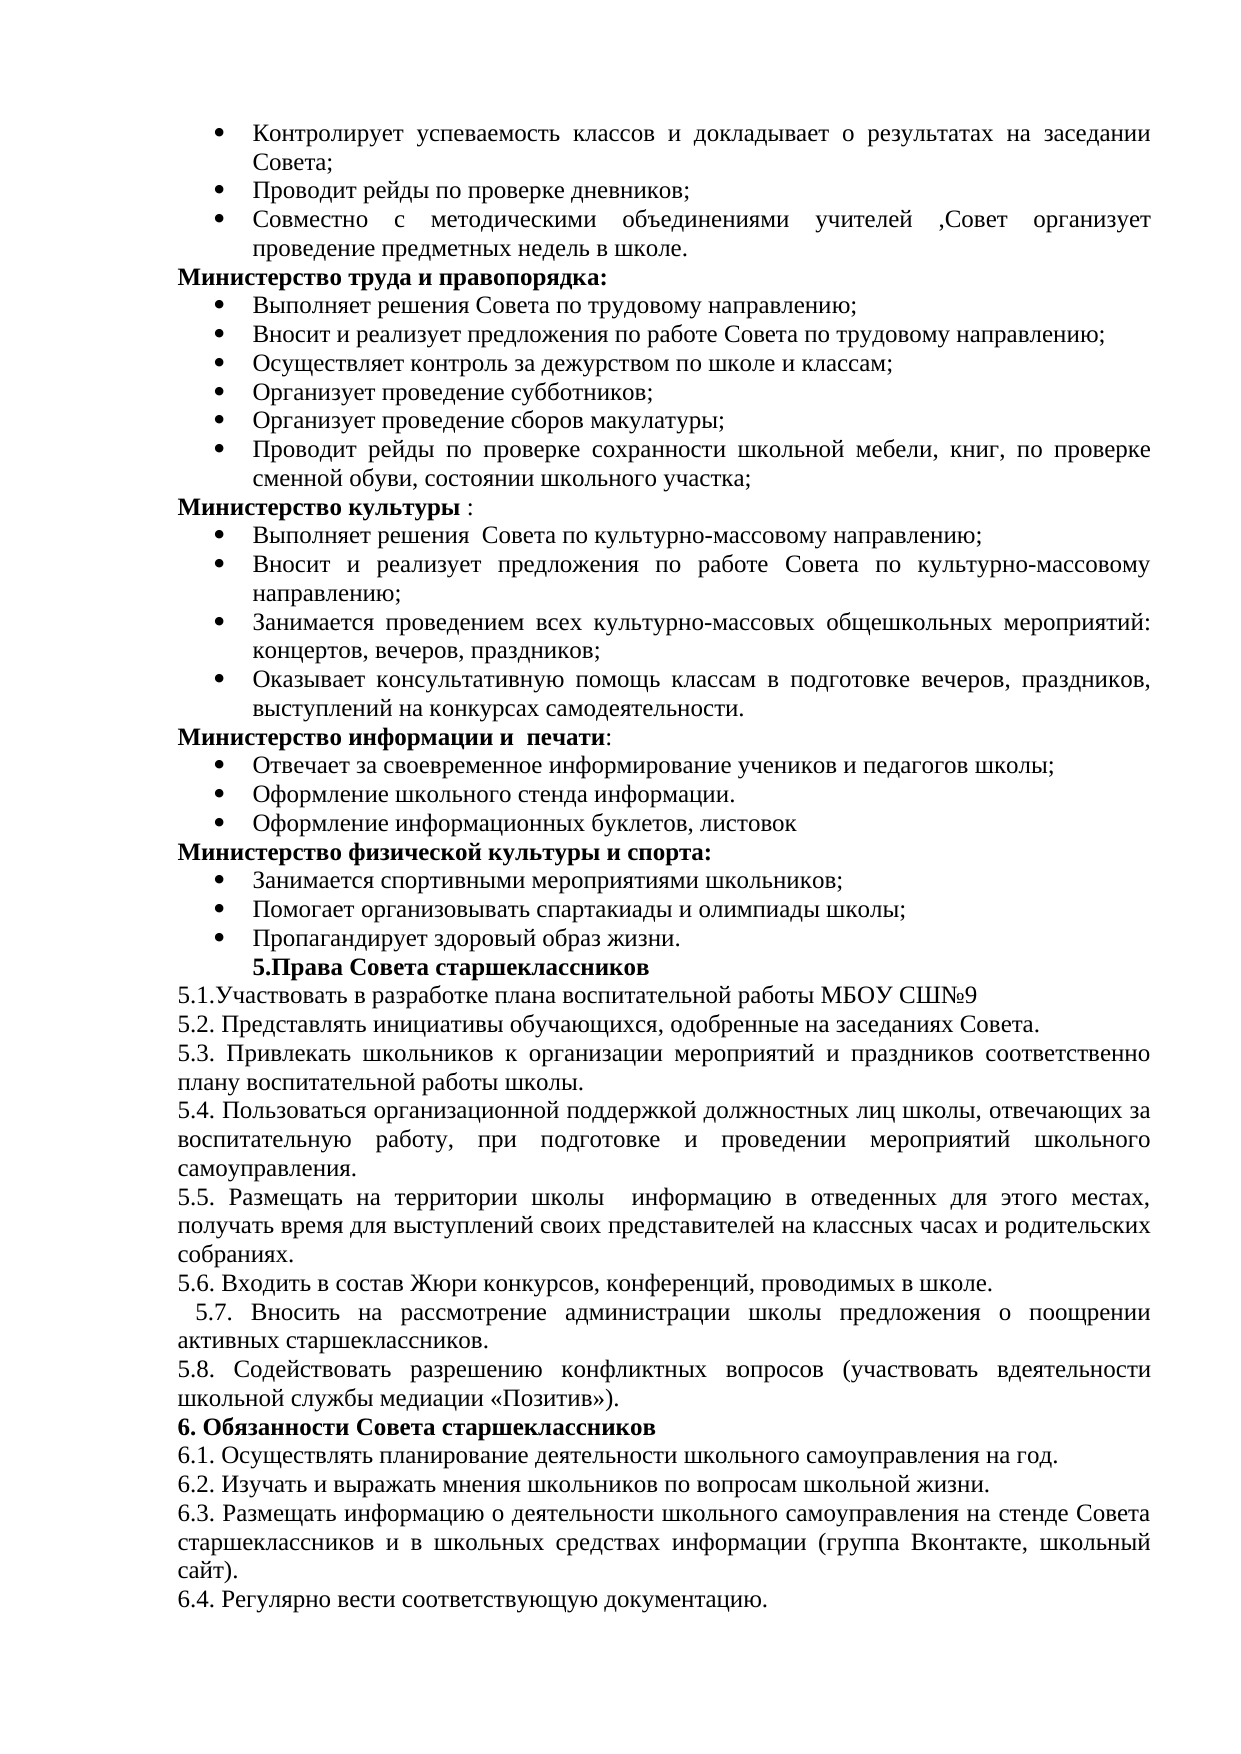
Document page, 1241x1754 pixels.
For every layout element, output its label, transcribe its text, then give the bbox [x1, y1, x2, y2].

list Оформление информационных буклетов, листовок [215, 808, 1152, 837]
text 5.8. Содействовать разрешению конфликтных вопросов (участвовать вдеятельности школьной службы медиации «Позитив»). [177, 1354, 1152, 1412]
list Оформление школьного стенда информации. [215, 779, 1152, 808]
text 5.3. Привлекать школьников к организации мероприятий и праздников соответственно плану воспитательной работы школы. [177, 1038, 1152, 1096]
list Организует проведение субботников; [215, 377, 1152, 406]
text 6.2. Изучать и выражать мнения школьников по вопросам школьной жизни. [177, 1469, 1152, 1498]
text Министерство труда и правопорядка: [177, 262, 1152, 291]
text 6.4. Регулярно вести соответствующую документацию. [177, 1584, 1152, 1613]
list Выполняет решения Совета по культурно-массовому направлению; [215, 521, 1152, 549]
list Выполняет решения Совета по трудовому направлению; [215, 291, 1152, 319]
list Помогает организовывать спартакиады и олимпиады школы; [215, 894, 1152, 923]
text 6.3. Размещать информацию о деятельности школьного самоуправления на стенде Совета старшеклассников и в школьных средствах информации (группа Вконтакте, школьный сайт). [177, 1498, 1152, 1584]
text 5.5. Размещать на территории школы информацию в отведенных для этого местах, получать время для выступлений своих представителей на классных часах и родительских собраниях. [177, 1182, 1152, 1268]
text Министерство физической культуры и спорта: [177, 837, 1152, 866]
list Организует проведение сборов макулатуры; [215, 406, 1152, 434]
text 6. Обязанности Совета старшеклассников [177, 1412, 1152, 1441]
text Министерство информации и печати: [177, 722, 1152, 751]
text 6.1. Осуществлять планирование деятельности школьного самоуправления на год. [177, 1441, 1152, 1469]
text Министерство культуры : [177, 492, 1152, 521]
list Вносит и реализует предложения по работе Совета по трудовому направлению; [215, 319, 1152, 348]
text 5.2. Представлять инициативы обучающихся, одобренные на заседаниях Совета. [177, 1009, 1152, 1038]
text 5.1.Участвовать в разработке плана воспитательной работы МБОУ СШ№9 [177, 981, 1152, 1009]
list Проводит рейды по проверке дневников; [215, 176, 1152, 204]
list Контролирует успеваемость классов и докладывает о результатах на заседании Совета; [215, 118, 1152, 176]
list Вносит и реализует предложения по работе Совета по культурно-массовому направлению; [215, 549, 1152, 607]
list Занимается спортивными мероприятиями школьников; [215, 866, 1152, 894]
text 5.6. Входить в состав Жюри конкурсов, конференций, проводимых в школе. [177, 1268, 1152, 1297]
list Оказывает консультативную помощь классам в подготовке вечеров, праздников, выступлений на конкурсах самодеятельности. [215, 664, 1152, 722]
text 5.4. Пользоваться организационной поддержкой должностных лиц школы, отвечающих за воспитательную работу, при подготовке и проведении мероприятий школьного самоуправления. [177, 1096, 1152, 1182]
list Пропагандирует здоровый образ жизни. [215, 923, 1152, 952]
list Занимается проведением всех культурно-массовых общешкольных мероприятий: концертов, вечеров, праздников; [215, 607, 1152, 664]
text 5.Права Совета старшеклассников [252, 952, 1152, 981]
list Проводит рейды по проверке сохранности школьной мебели, книг, по проверке сменной обуви, состоянии школьного участка; [215, 434, 1152, 492]
list Совместно с методическими объединениями учителей ,Совет организует проведение предметных недель в школе. [215, 204, 1152, 262]
list Осуществляет контроль за дежурством по школе и классам; [215, 348, 1152, 377]
text 5.7. Вносить на рассмотрение администрации школы предложения о поощрении активных старшеклассников. [177, 1297, 1152, 1354]
list Отвечает за своевременное информирование учеников и педагогов школы; [215, 751, 1152, 779]
